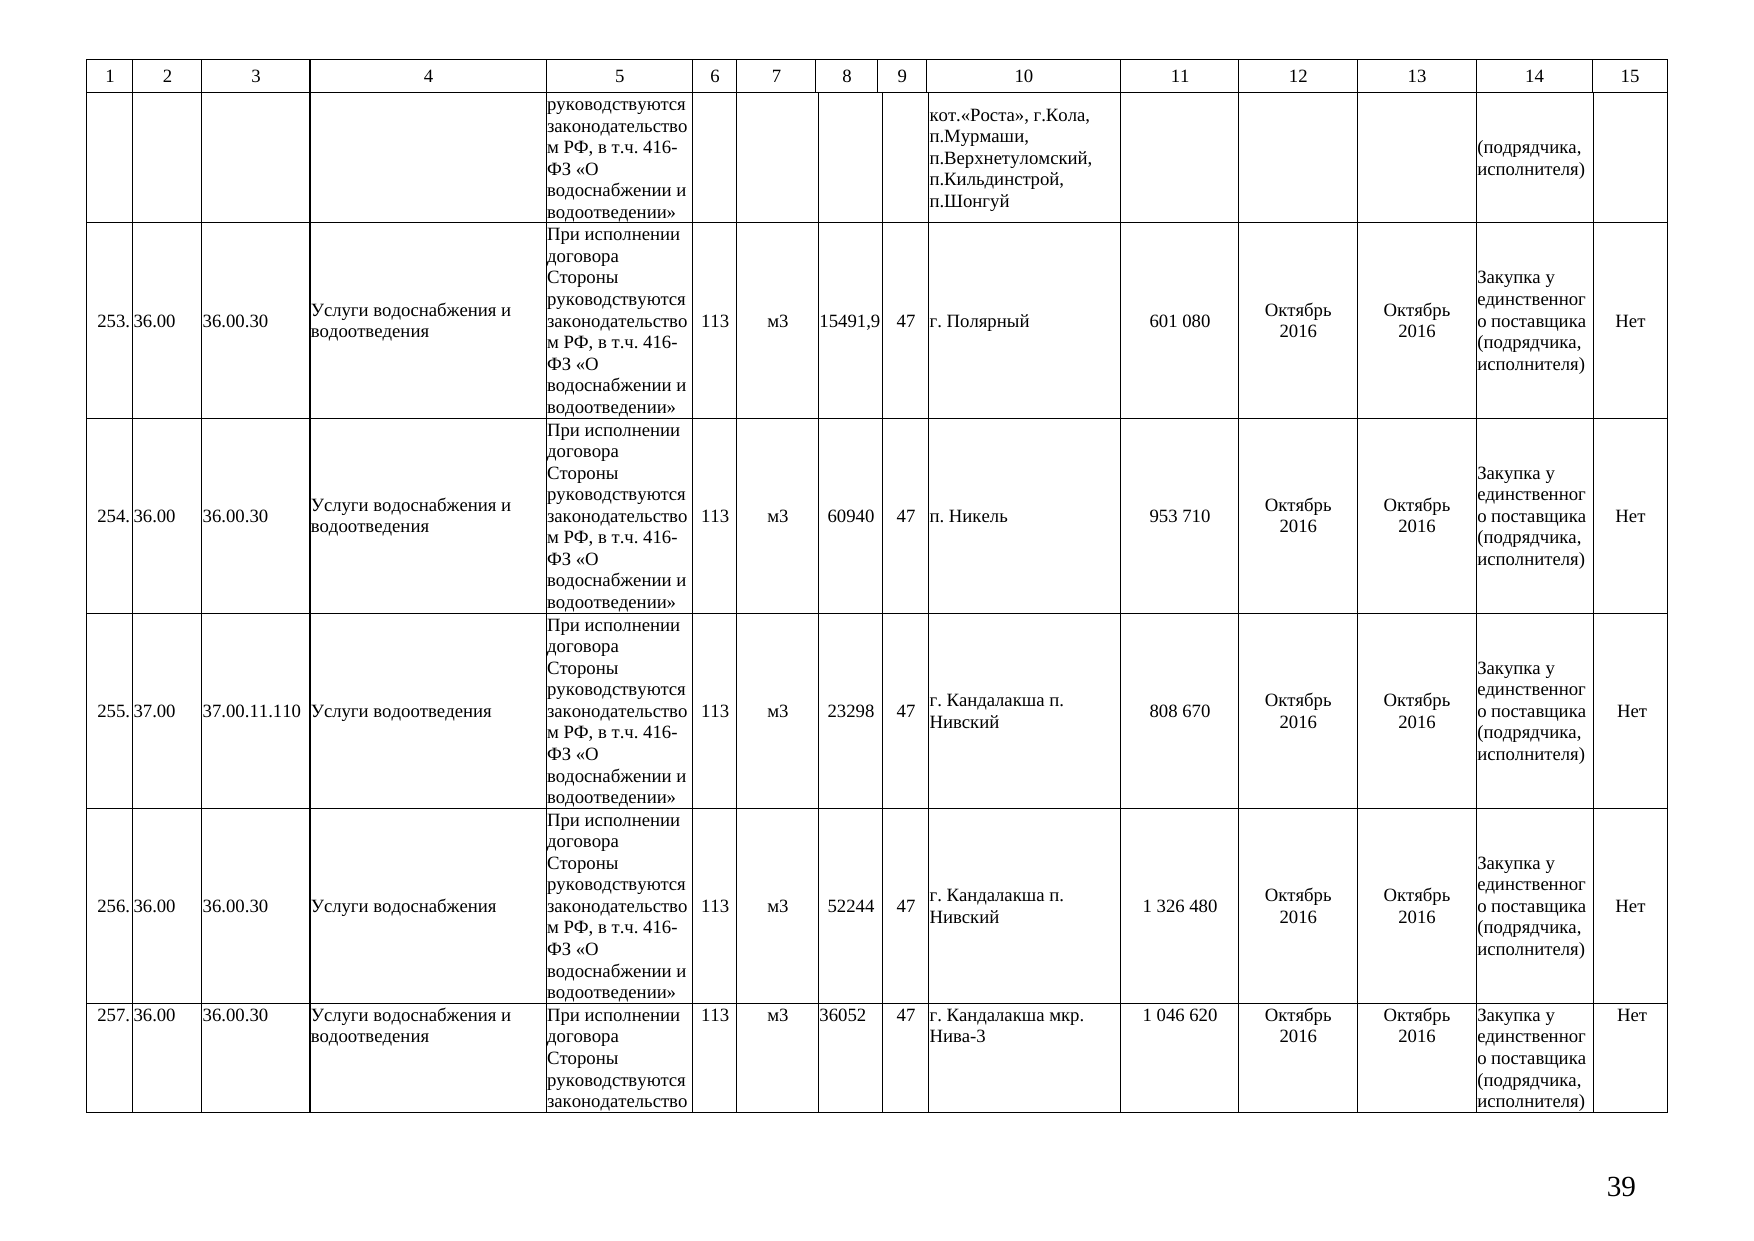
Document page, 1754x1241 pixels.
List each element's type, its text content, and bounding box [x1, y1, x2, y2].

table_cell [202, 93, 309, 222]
table_header 7 [737, 60, 815, 92]
table_header 9 [878, 60, 926, 92]
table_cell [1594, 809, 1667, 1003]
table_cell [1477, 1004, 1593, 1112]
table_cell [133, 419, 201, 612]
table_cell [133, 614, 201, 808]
table_header 3 [202, 60, 309, 92]
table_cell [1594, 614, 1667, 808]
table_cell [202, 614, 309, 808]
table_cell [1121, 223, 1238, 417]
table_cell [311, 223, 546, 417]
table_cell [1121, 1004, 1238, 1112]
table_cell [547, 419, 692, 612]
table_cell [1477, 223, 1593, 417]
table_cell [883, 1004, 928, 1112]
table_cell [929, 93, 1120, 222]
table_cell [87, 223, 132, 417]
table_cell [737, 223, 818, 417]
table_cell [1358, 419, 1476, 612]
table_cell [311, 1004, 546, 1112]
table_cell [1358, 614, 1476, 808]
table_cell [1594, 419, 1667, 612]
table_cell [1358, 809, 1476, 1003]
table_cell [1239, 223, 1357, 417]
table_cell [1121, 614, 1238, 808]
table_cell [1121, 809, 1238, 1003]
table_header 4 [311, 60, 546, 92]
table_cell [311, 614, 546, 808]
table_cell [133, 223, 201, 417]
table_header 5 [547, 60, 692, 92]
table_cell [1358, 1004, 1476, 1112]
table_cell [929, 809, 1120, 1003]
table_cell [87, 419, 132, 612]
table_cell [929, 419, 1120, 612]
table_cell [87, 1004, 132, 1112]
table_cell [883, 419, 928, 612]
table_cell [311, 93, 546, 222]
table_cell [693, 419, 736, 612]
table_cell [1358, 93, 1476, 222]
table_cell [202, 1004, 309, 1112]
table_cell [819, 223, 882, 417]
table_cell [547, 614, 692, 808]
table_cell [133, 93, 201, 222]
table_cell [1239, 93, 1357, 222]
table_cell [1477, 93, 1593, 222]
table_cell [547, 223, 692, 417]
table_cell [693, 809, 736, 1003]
table_header 15 [1593, 60, 1667, 92]
table_header 2 [133, 60, 201, 92]
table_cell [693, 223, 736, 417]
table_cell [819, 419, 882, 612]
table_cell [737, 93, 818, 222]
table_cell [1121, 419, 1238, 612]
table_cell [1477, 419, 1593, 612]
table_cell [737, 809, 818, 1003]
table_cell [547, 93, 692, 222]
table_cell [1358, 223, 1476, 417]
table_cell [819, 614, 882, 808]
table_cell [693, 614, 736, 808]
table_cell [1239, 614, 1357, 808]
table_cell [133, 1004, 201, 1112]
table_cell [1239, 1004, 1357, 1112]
table_header 11 [1121, 60, 1238, 92]
table_header 13 [1358, 60, 1476, 92]
table_header 10 [927, 60, 1120, 92]
table_header 14 [1477, 60, 1592, 92]
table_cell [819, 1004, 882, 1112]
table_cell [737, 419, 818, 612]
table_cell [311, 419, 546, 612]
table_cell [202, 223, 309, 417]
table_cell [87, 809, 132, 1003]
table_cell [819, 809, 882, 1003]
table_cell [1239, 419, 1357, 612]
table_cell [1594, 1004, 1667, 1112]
table_header 1 [87, 60, 132, 92]
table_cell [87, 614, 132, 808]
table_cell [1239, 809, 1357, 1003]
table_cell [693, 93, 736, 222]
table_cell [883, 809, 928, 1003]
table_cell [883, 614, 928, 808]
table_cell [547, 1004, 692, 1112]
table_header 8 [816, 60, 877, 92]
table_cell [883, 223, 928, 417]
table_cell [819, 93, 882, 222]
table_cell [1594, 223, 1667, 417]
table_header 6 [693, 60, 736, 92]
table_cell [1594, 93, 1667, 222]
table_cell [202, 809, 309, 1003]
table_header 12 [1239, 60, 1357, 92]
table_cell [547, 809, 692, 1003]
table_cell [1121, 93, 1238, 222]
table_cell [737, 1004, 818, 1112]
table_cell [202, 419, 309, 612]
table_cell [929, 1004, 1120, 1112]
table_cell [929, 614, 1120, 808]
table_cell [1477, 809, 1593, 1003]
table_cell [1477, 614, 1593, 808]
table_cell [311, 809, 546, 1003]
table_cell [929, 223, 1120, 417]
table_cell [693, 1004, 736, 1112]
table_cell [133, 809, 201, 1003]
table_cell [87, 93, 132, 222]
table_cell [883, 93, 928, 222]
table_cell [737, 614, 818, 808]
